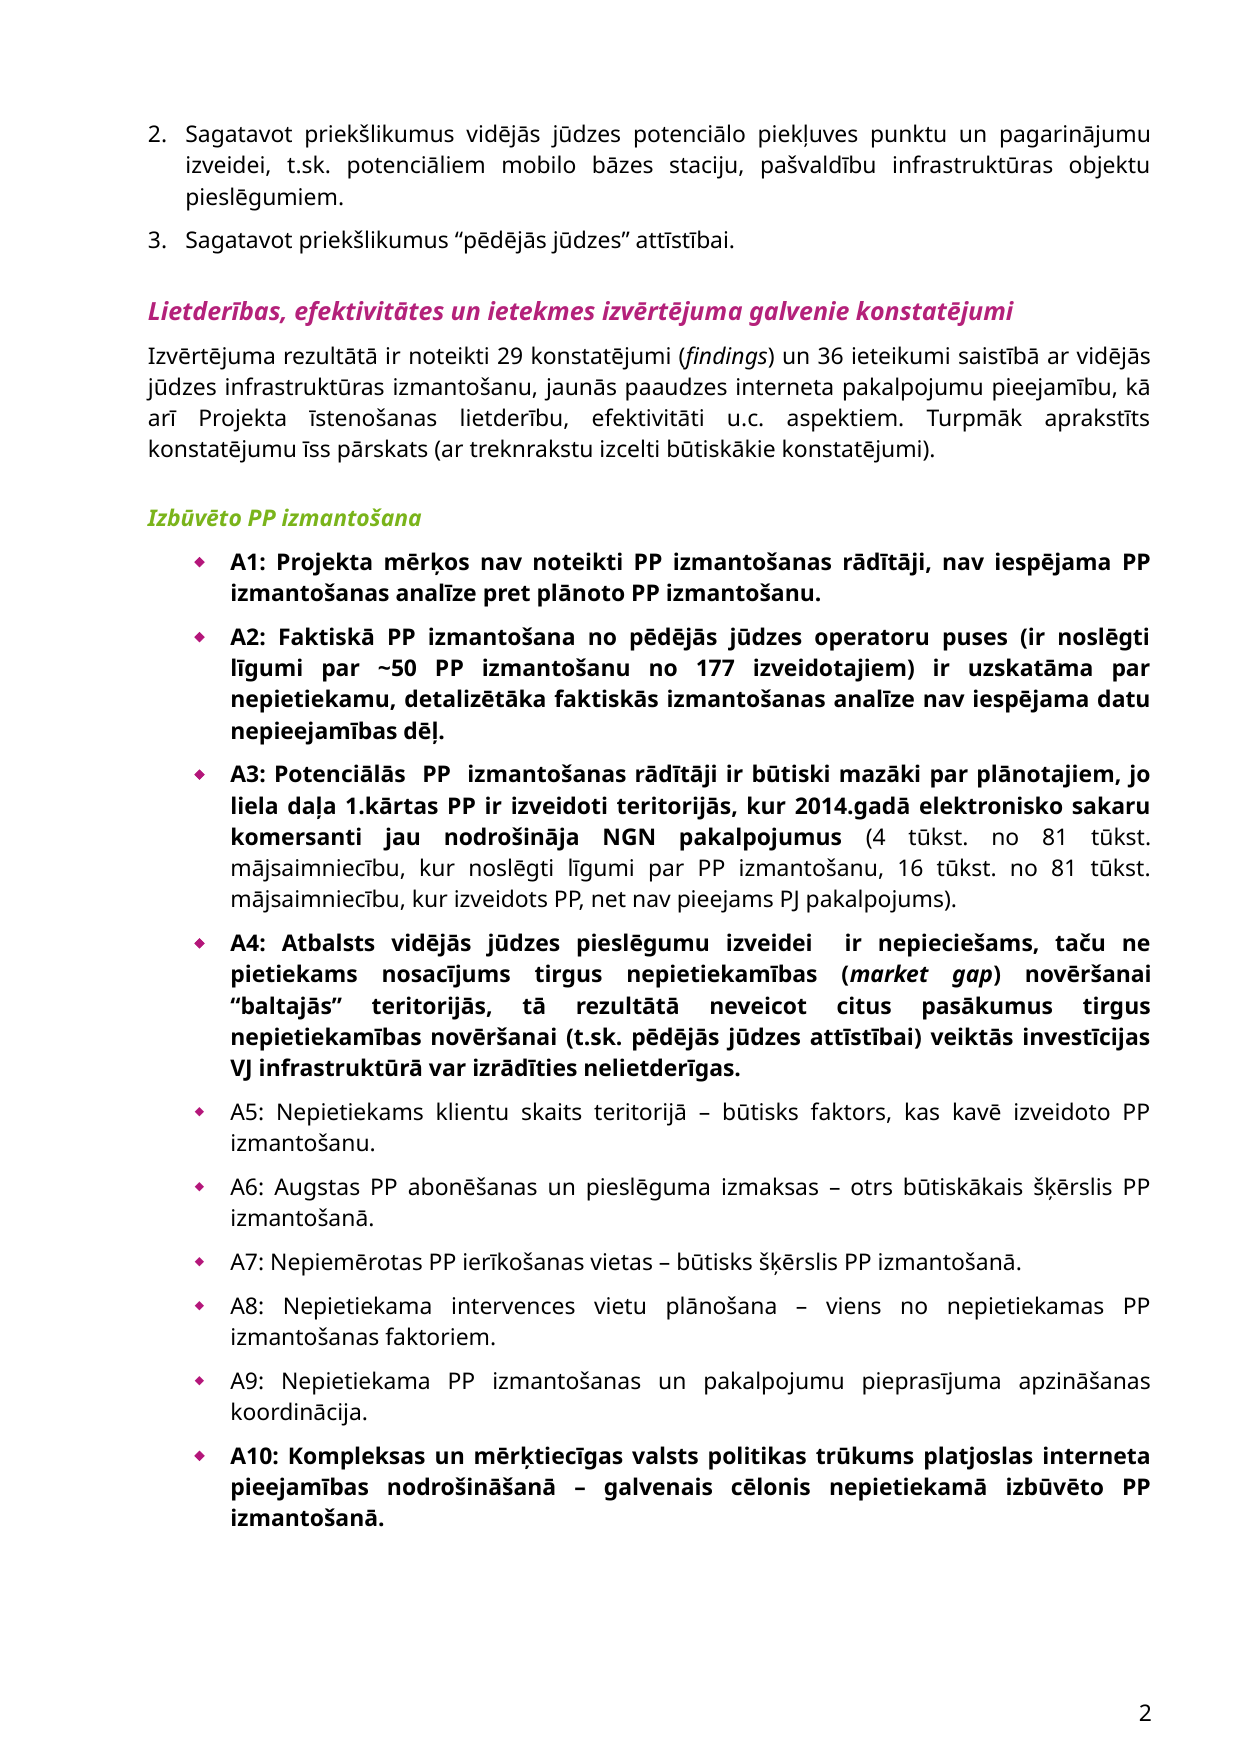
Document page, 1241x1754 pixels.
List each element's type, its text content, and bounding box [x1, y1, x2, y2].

list Sagatavot priekšlikumus “pēdējās jūdzes” attīstībai. [148, 224, 1152, 256]
text A10: Kompleksas un mērķtiecīgas valsts politikas trūkums platjoslas interneta pieejamības nodrošināšanā – galvenais cēlonis nepietiekamā izbūvēto PP izmantošanā. [193, 1440, 1152, 1533]
text A4: Atbalsts vidējās jūdzes pieslēgumu izveidei ir nepieciešams, taču ne pietiekams nosacījums tirgus nepietiekamības (market gap) novēršanai “baltajās” teritorijās, tā rezultātā neveicot citus pasākumus tirgus nepietiekamības novēršanai (t.sk. pēdējās jūdzes attīstībai) veiktās investīcijas VJ infrastruktūrā var izrādīties nelietderīgas. [193, 927, 1152, 1083]
text A1: Projekta mērķos nav noteikti PP izmantošanas rādītāji, nav iespējama PP izmantošanas analīze pret plānoto PP izmantošanu. [193, 546, 1152, 608]
text A3: Potenciālās PP izmantošanas rādītāji ir būtiski mazāki par plānotajiem, jo liela daļa 1.kārtas PP ir izveidoti teritorijās, kur 2014.gadā elektronisko sakaru komersanti jau nodrošināja NGN pakalpojumus (4 tūkst. no 81 tūkst. mājsaimniecību, kur noslēgti līgumi par PP izmantošanu, 16 tūkst. no 81 tūkst. mājsaimniecību, kur izveidots PP, net nav pieejams PJ pakalpojums). [193, 758, 1152, 915]
text A7: Nepiemērotas PP ierīkošanas vietas – būtisks šķērslis PP izmantošanā. [193, 1246, 1152, 1277]
subtitle Izbūvēto PP izmantošana [148, 502, 1152, 533]
text A2: Faktiskā PP izmantošana no pēdējās jūdzes operatoru puses (ir noslēgti līgumi par ~50 PP izmantošanu no 177 izveidotajiem) ir uzskatāma par nepietiekamu, detalizētāka faktiskās izmantošanas analīze nav iespējama datu nepieejamības dēļ. [193, 621, 1152, 746]
text A6: Augstas PP abonēšanas un pieslēguma izmaksas – otrs būtiskākais šķērslis PP izmantošanā. [193, 1171, 1152, 1233]
text A9: Nepietiekama PP izmantošanas un pakalpojumu pieprasījuma apzināšanas koordinācija. [193, 1365, 1152, 1427]
list Sagatavot priekšlikumus vidējās jūdzes potenciālo piekļuves punktu un pagarinājumu izveidei, t.sk. potenciāliem mobilo bāzes staciju, pašvaldību infrastruktūras objektu pieslēgumiem. [148, 118, 1152, 212]
subtitle Lietderības, efektivitātes un ietekmes izvērtējuma galvenie konstatējumi [148, 293, 1152, 327]
text Izvērtējuma rezultātā ir noteikti 29 konstatējumi (findings) un 36 ieteikumi saistībā ar vidējās jūdzes infrastruktūras izmantošanu, jaunās paaudzes interneta pakalpojumu pieejamību, kā arī Projekta īstenošanas lietderību, efektivitāti u.c. aspektiem. Turpmāk aprakstīts konstatējumu īss pārskats (ar treknrakstu izcelti būtiskākie konstatējumi). [148, 340, 1152, 465]
text A5: Nepietiekams klientu skaits teritorijā – būtisks faktors, kas kavē izveidoto PP izmantošanu. [193, 1096, 1152, 1158]
text A8: Nepietiekama intervences vietu plānošana – viens no nepietiekamas PP izmantošanas faktoriem. [193, 1290, 1152, 1352]
